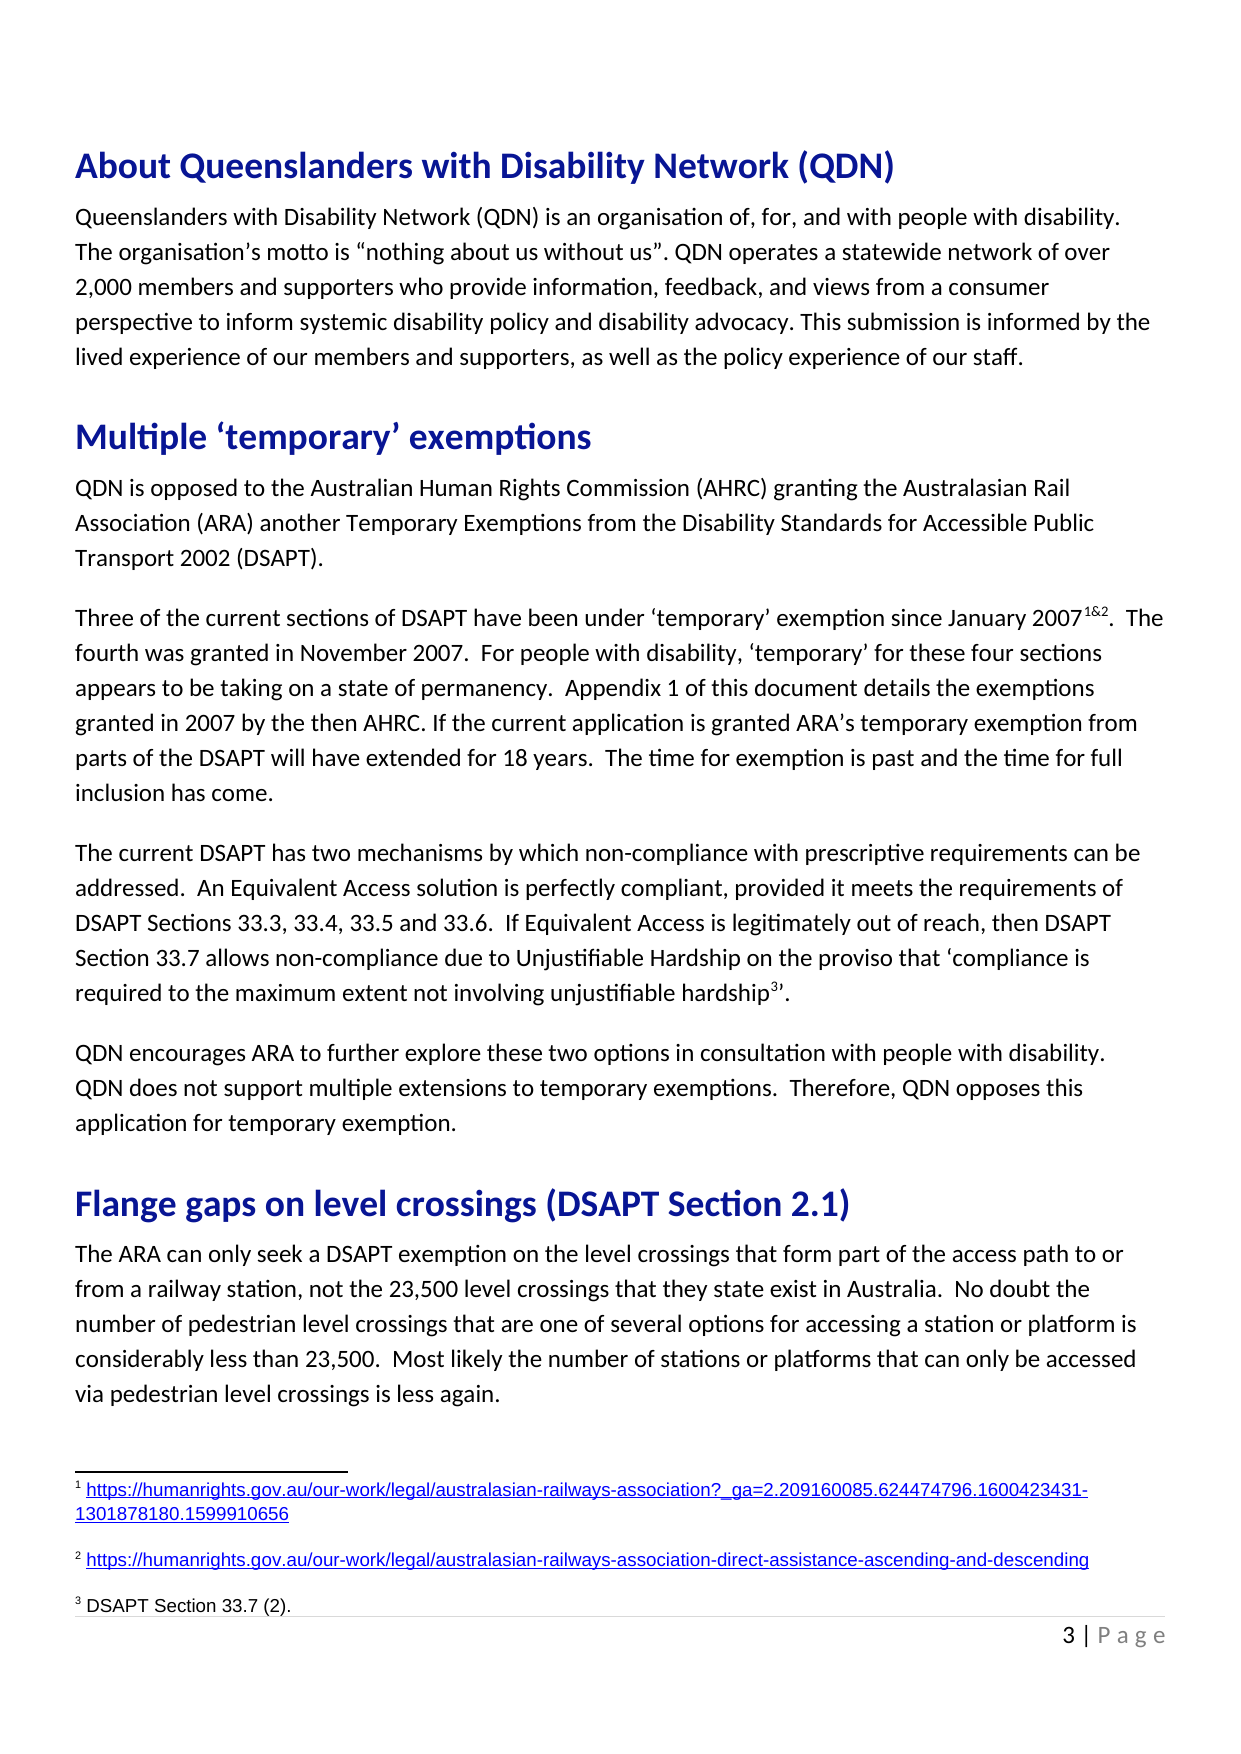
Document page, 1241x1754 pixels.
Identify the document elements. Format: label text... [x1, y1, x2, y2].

subtitle Flange gaps on level crossings (DSAPT Section 2.1) [75, 1180, 1165, 1226]
text The current DSAPT has two mechanisms by which non-compliance with prescriptive requirements can be addressed. An Equivalent Access solution is perfectly compliant, provided it meets the requirements of DSAPT Sections 33.3, 33.4, 33.5 and 33.6. If Equivalent Access is legitimately out of reach, then DSAPT Section 33.7 allows non-compliance due to Unjustifiable Hardship on the proviso that ‘compliance is required to the maximum extent not involving unjustifiable hardship’. [75, 837, 1165, 1008]
subtitle Multiple ‘temporary’ exemptions [75, 413, 1165, 459]
subtitle About Queenslanders with Disability Network (QDN) [75, 142, 1165, 188]
text Queenslanders with Disability Network (QDN) is an organisation of, for, and with people with disability. The organisation’s motto is “nothing about us without us”. QDN operates a statewide network of over 2,000 members and supporters who provide information, feedback, and views from a consumer perspective to inform systemic disability policy and disability advocacy. This submission is informed by the lived experience of our members and supporters, as well as the policy experience of our staff. [75, 201, 1165, 371]
text Three of the current sections of DSAPT have been under ‘temporary’ exemption since January 2007&. The fourth was granted in November 2007. For people with disability, ‘temporary’ for these four sections appears to be taking on a state of permanency. Appendix 1 of this document details the exemptions granted in 2007 by the then AHRC. If the current application is granted ARA’s temporary exemption from parts of the DSAPT will have extended for 18 years. The time for exemption is past and the time for full inclusion has come. [75, 602, 1165, 808]
text The ARA can only seek a DSAPT exemption on the level crossings that form part of the access path to or from a railway station, not the 23,500 level crossings that they state exist in Australia. No doubt the number of pedestrian level crossings that are one of several options for accessing a station or platform is considerably less than 23,500. Most likely the number of stations or platforms that can only be accessed via pedestrian level crossings is less again. [75, 1239, 1165, 1409]
text QDN is opposed to the Australian Human Rights Commission (AHRC) granting the Australasian Rail Association (ARA) another Temporary Exemptions from the Disability Standards for Accessible Public Transport 2002 (DSAPT). [75, 472, 1165, 573]
text QDN encourages ARA to further explore these two options in consultation with people with disability. QDN does not support multiple extensions to temporary exemptions. Therefore, QDN opposes this application for temporary exemption. [75, 1037, 1165, 1138]
